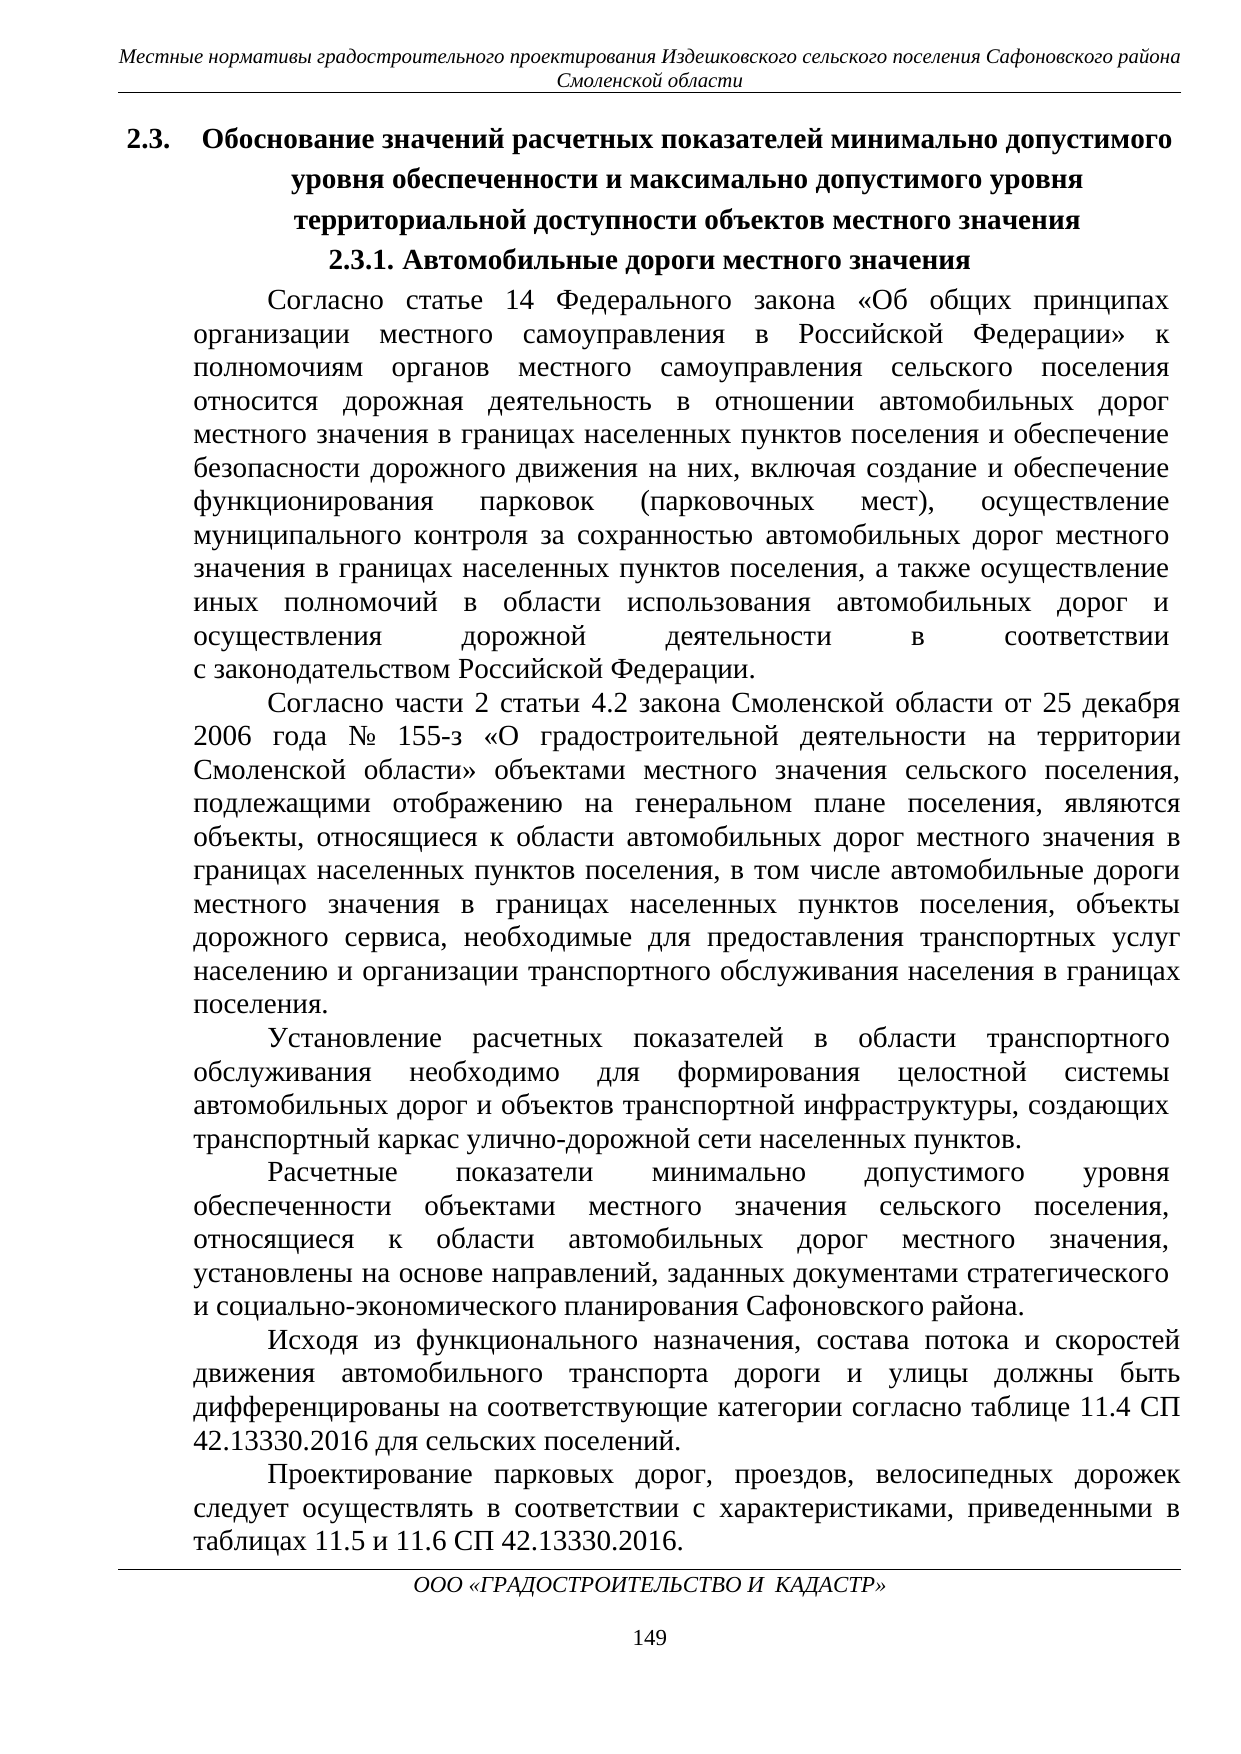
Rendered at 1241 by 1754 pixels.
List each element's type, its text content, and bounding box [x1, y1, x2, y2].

text Установление расчетных показателей в области транспортного обслуживания необходимо для формирования целостной системы автомобильных дорог и объектов транспортной инфраструктуры, создающих транспортный каркас улично-дорожной сети населенных пунктов. [193, 1020, 1170, 1154]
list Обоснование значений расчетных показателей минимально допустимого уровня обеспеченности и максимально допустимого уровня территориальной доступности объектов местного значения [118, 121, 1181, 235]
text Согласно статье 14 Федерального закона «Об общих принципах организации местного самоуправления в Российской Федерации» к полномочиям органов местного самоуправления сельского поселения относится дорожная деятельность в отношении автомобильных дорог местного значения в границах населенных пунктов поселения и обеспечение безопасности дорожного движения на них, включая создание и обеспечение функционирования парковок (парковочных мест), осуществление муниципального контроля за сохранностью автомобильных дорог местного значения в границах населенных пунктов поселения, а также осуществление иных полномочий в области использования автомобильных дорог и осуществления дорожной деятельности в соответствии с законодательством Российской Федерации. [193, 282, 1170, 685]
text Расчетные показатели минимально допустимого уровня обеспеченности объектами местного значения сельского поселения, относящиеся к области автомобильных дорог местного значения, установлены на основе направлений, заданных документами стратегического и социально-экономического планирования Сафоновского района. [193, 1154, 1170, 1322]
text Проектирование парковых дорог, проездов, велосипедных дорожек следует осуществлять в соответствии с характеристиками, приведенными в таблицах 11.5 и 11.6 СП 42.13330.2016. [193, 1456, 1181, 1557]
text Согласно части 2 статьи 4.2 закона Смоленской области от 25 декабря 2006 года № 155-з «О градостроительной деятельности на территории Смоленской области» объектами местного значения сельского поселения, подлежащими отображению на генеральном плане поселения, являются объекты, относящиеся к области автомобильных дорог местного значения в границах населенных пунктов поселения, в том числе автомобильные дороги местного значения в границах населенных пунктов поселения, объекты дорожного сервиса, необходимые для предоставления транспортных услуг населению и организации транспортного обслуживания населения в границах поселения. [193, 685, 1181, 1020]
list Автомобильные дороги местного значения [118, 242, 1181, 276]
text Исходя из функционального назначения, состава потока и скоростей движения автомобильного транспорта дороги и улицы должны быть дифференцированы на соответствующие категории согласно таблице 11.4 СП 42.13330.2016 для сельских поселений. [193, 1322, 1181, 1456]
